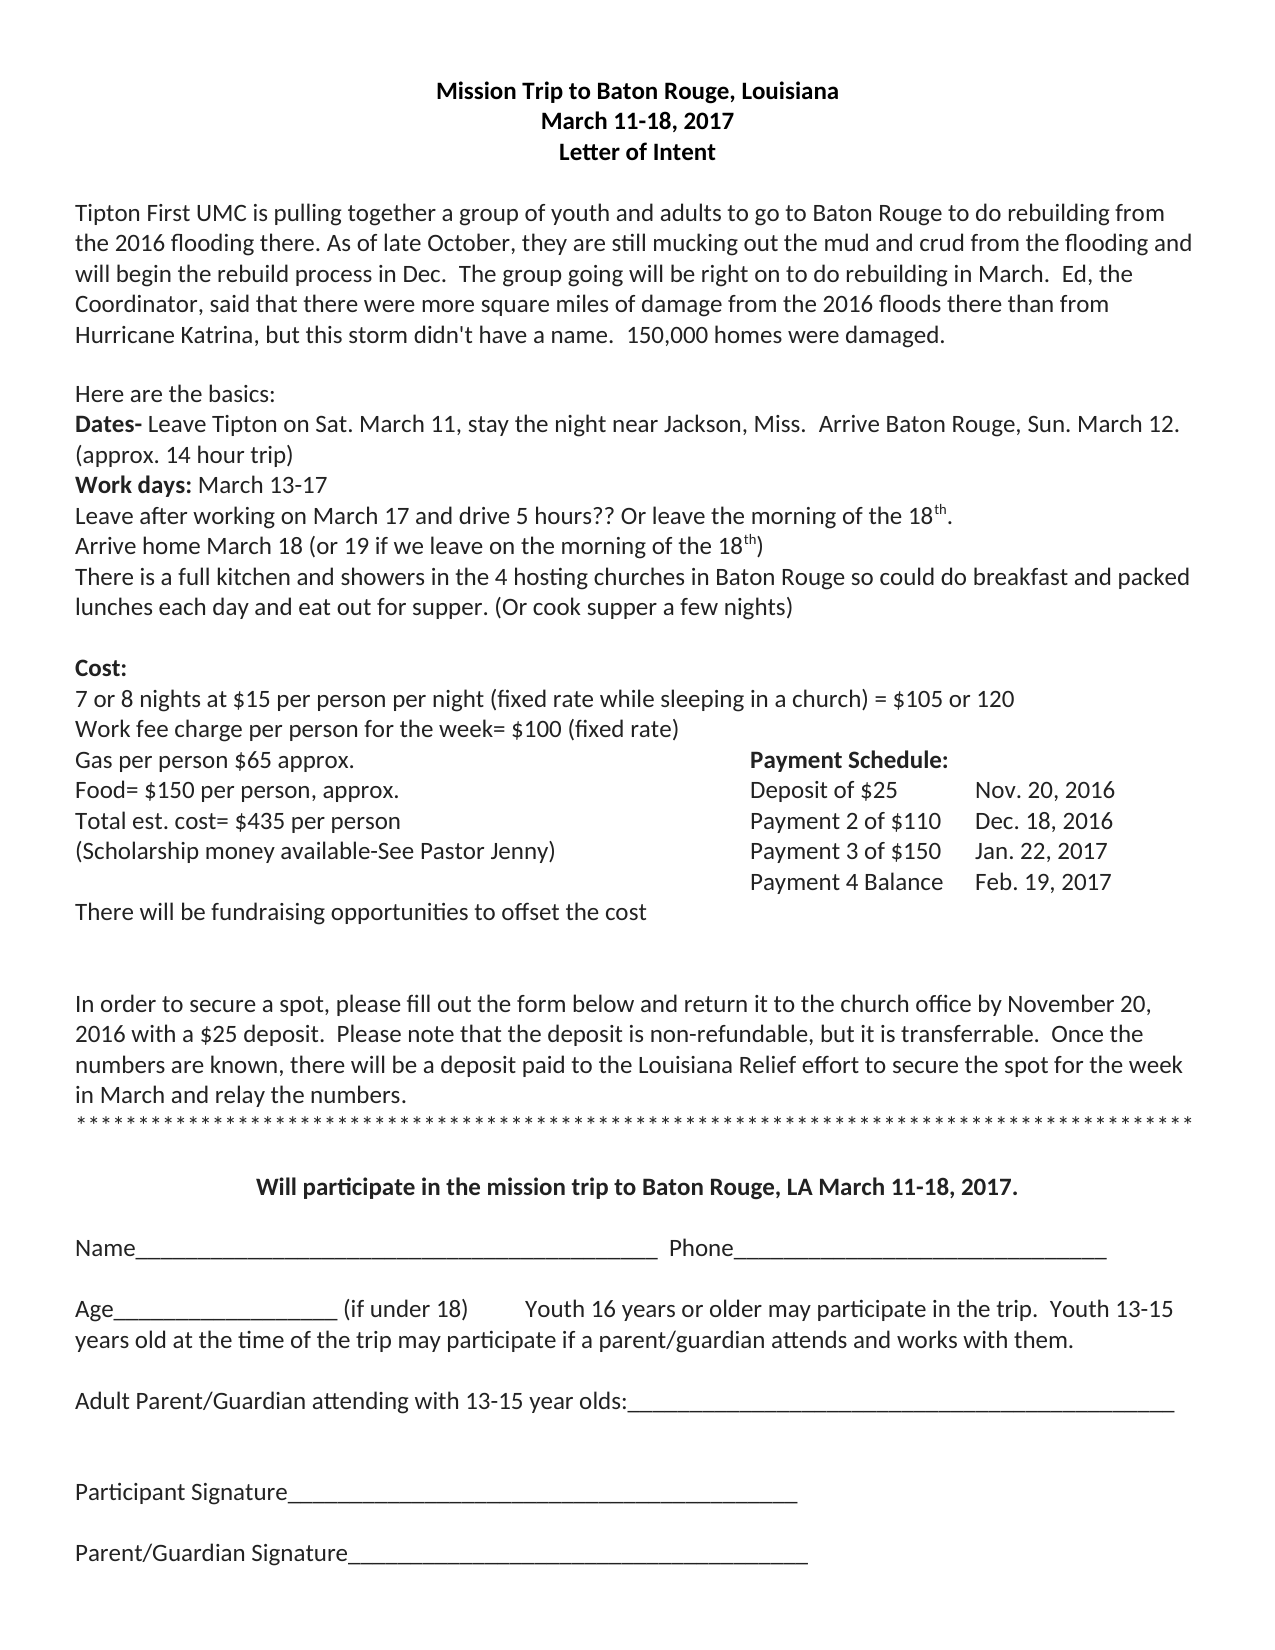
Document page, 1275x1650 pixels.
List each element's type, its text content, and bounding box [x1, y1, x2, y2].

text Here are the basics: [75, 378, 1200, 408]
text Gas per person $65 approx. Payment Schedule: [75, 744, 1200, 774]
text Payment 4 Balance Feb. 19, 2017 [75, 866, 1200, 897]
text March 11-18, 2017 [75, 106, 1200, 136]
text Dates- Leave Tipton on Sat. March 11, stay the night near Jackson, Miss. Arrive Baton Rouge, Sun. March 12. (approx. 14 hour trip) [75, 408, 1200, 469]
text Age__________________ (if under 18) Youth 16 years or older may participate in the trip. Youth 13-15 years old at the time of the trip may participate if a parent/guardian attends and works with them. [75, 1293, 1200, 1354]
text Work days: March 13-17 [75, 469, 1200, 500]
text Participant Signature_________________________________________ [75, 1476, 1200, 1507]
text Will participate in the mission trip to Baton Rouge, LA March 11-18, 2017. [75, 1171, 1200, 1202]
text 7 or 8 nights at $15 per person per night (fixed rate while sleeping in a church) = $105 or 120 [75, 683, 1200, 713]
text Adult Parent/Guardian attending with 13-15 year olds:____________________________________________ [75, 1385, 1200, 1415]
text Leave after working on March 17 and drive 5 hours?? Or leave the morning of the 18th. [75, 500, 1200, 530]
text There will be fundraising opportunities to offset the cost [75, 897, 1200, 927]
text Parent/Guardian Signature_____________________________________ [75, 1537, 1200, 1568]
text Cost: [75, 652, 1200, 683]
text Tipton First UMC is pulling together a group of youth and adults to go to Baton Rouge to do rebuilding from the 2016 flooding there. As of late October, they are still mucking out the mud and crud from the flooding and will begin the rebuild process in Dec. The group going will be right on to do rebuilding in March. Ed, the Coordinator, said that there were more square miles of damage from the 2016 floods there than from Hurricane Katrina, but this storm didn't have a name. 150,000 homes were damaged. [75, 197, 1200, 350]
text Letter of Intent [75, 136, 1200, 167]
text Arrive home March 18 (or 19 if we leave on the morning of the 18th) [75, 530, 1200, 561]
text Mission Trip to Baton Rouge, Louisiana [75, 75, 1200, 106]
text (Scholarship money available-See Pastor Jenny) Payment 3 of $150 Jan. 22, 2017 [75, 836, 1200, 866]
text In order to secure a spot, please fill out the form below and return it to the church office by November 20, 2016 with a $25 deposit. Please note that the deposit is non-refundable, but it is transferrable. Once the numbers are known, there will be a deposit paid to the Louisiana Relief effort to secure the spot for the week in March and relay the numbers. [75, 988, 1200, 1110]
text Total est. cost= $435 per person Payment 2 of $110 Dec. 18, 2016 [75, 805, 1200, 836]
text Work fee charge per person for the week= $100 (fixed rate) [75, 713, 1200, 744]
text Food= $150 per person, approx. Deposit of $25 Nov. 20, 2016 [75, 774, 1200, 805]
text ****************************************************************************************** [75, 1110, 1200, 1141]
text There is a full kitchen and showers in the 4 hosting churches in Baton Rouge so could do breakfast and packed lunches each day and eat out for supper. (Or cook supper a few nights) [75, 561, 1200, 622]
text Name__________________________________________ Phone______________________________ [75, 1232, 1200, 1263]
